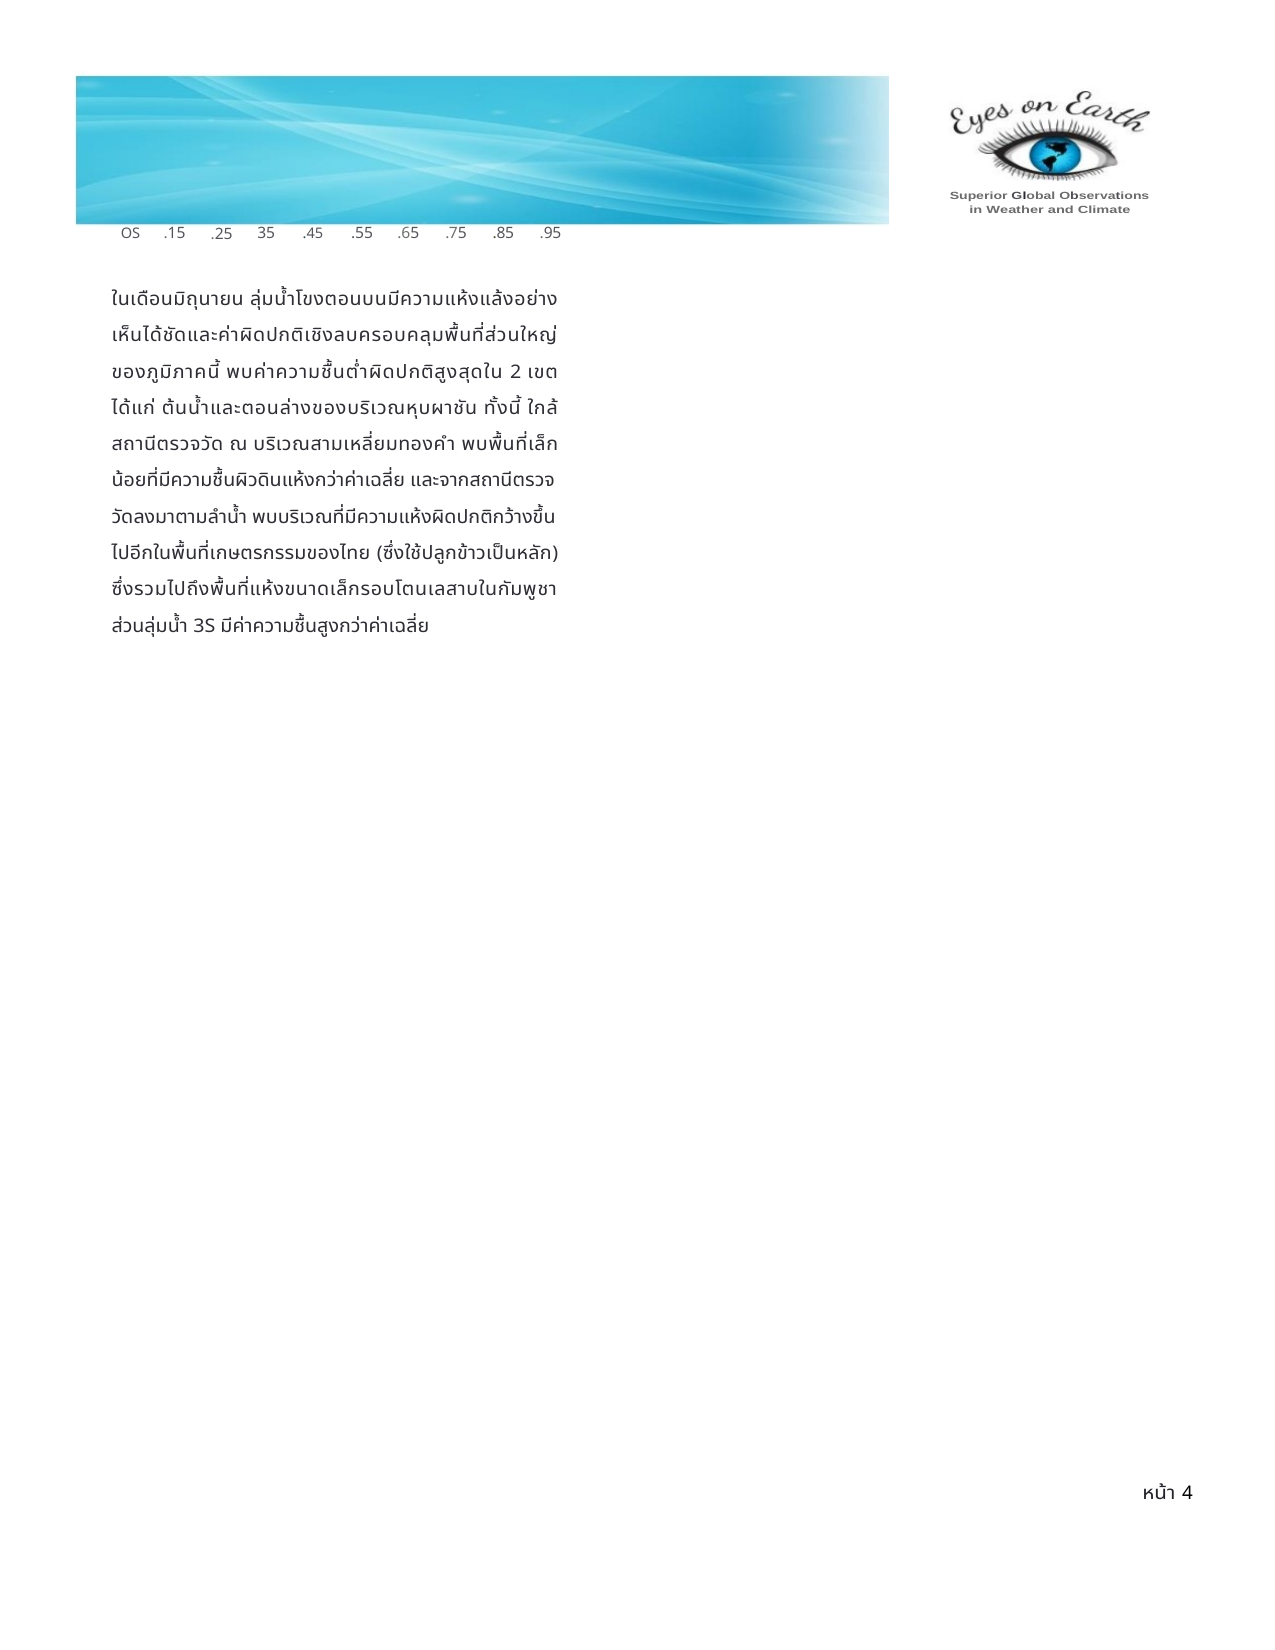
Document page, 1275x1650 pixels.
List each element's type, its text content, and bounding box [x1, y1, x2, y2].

picture [74, 71, 889, 227]
picture [948, 87, 1151, 181]
text ในเดือนมิถุนายน ลุ่มน้ำโขงตอนบนมีความแห้งแล้งอย่างเห็นได้ชัดและค่าผิดปกติเชิงลบครอบคลุมพื้นที่ส่วนใหญ่ของภูมิภาคนี้ พบค่าความชื้นต่ำผิดปกติสูงสุดใน 2 เขต ได้แก่ ต้นน้ำและตอนล่างของบริเวณหุบผาชัน ทั้งนี้ ใกล้สถานีตรวจวัด ณ บริเวณสามเหลี่ยมทองคำ พบพื้นที่เล็กน้อยที่มีความชื้นผิวดินแห้งกว่าค่าเฉลี่ย และจากสถานีตรวจวัดลงมาตามลำน้ำ พบบริเวณที่มีความแห้งผิดปกติกว้างขึ้นไปอีกในพื้นที่เกษตรกรรมของไทย (ซึ่งใช้ปลูกข้าวเป็นหลัก) ซึ่งรวมไปถึงพื้นที่แห้งขนาดเล็กรอบโตนเลสาบในกัมพูชา ส่วนลุ่มน้ำ 3S มีค่าความชื้นสูงกว่าค่าเฉลี่ย [111, 285, 558, 641]
text OS .15 .25 35 .45 .55 .65 .75 .85 .95 [75, 225, 607, 243]
